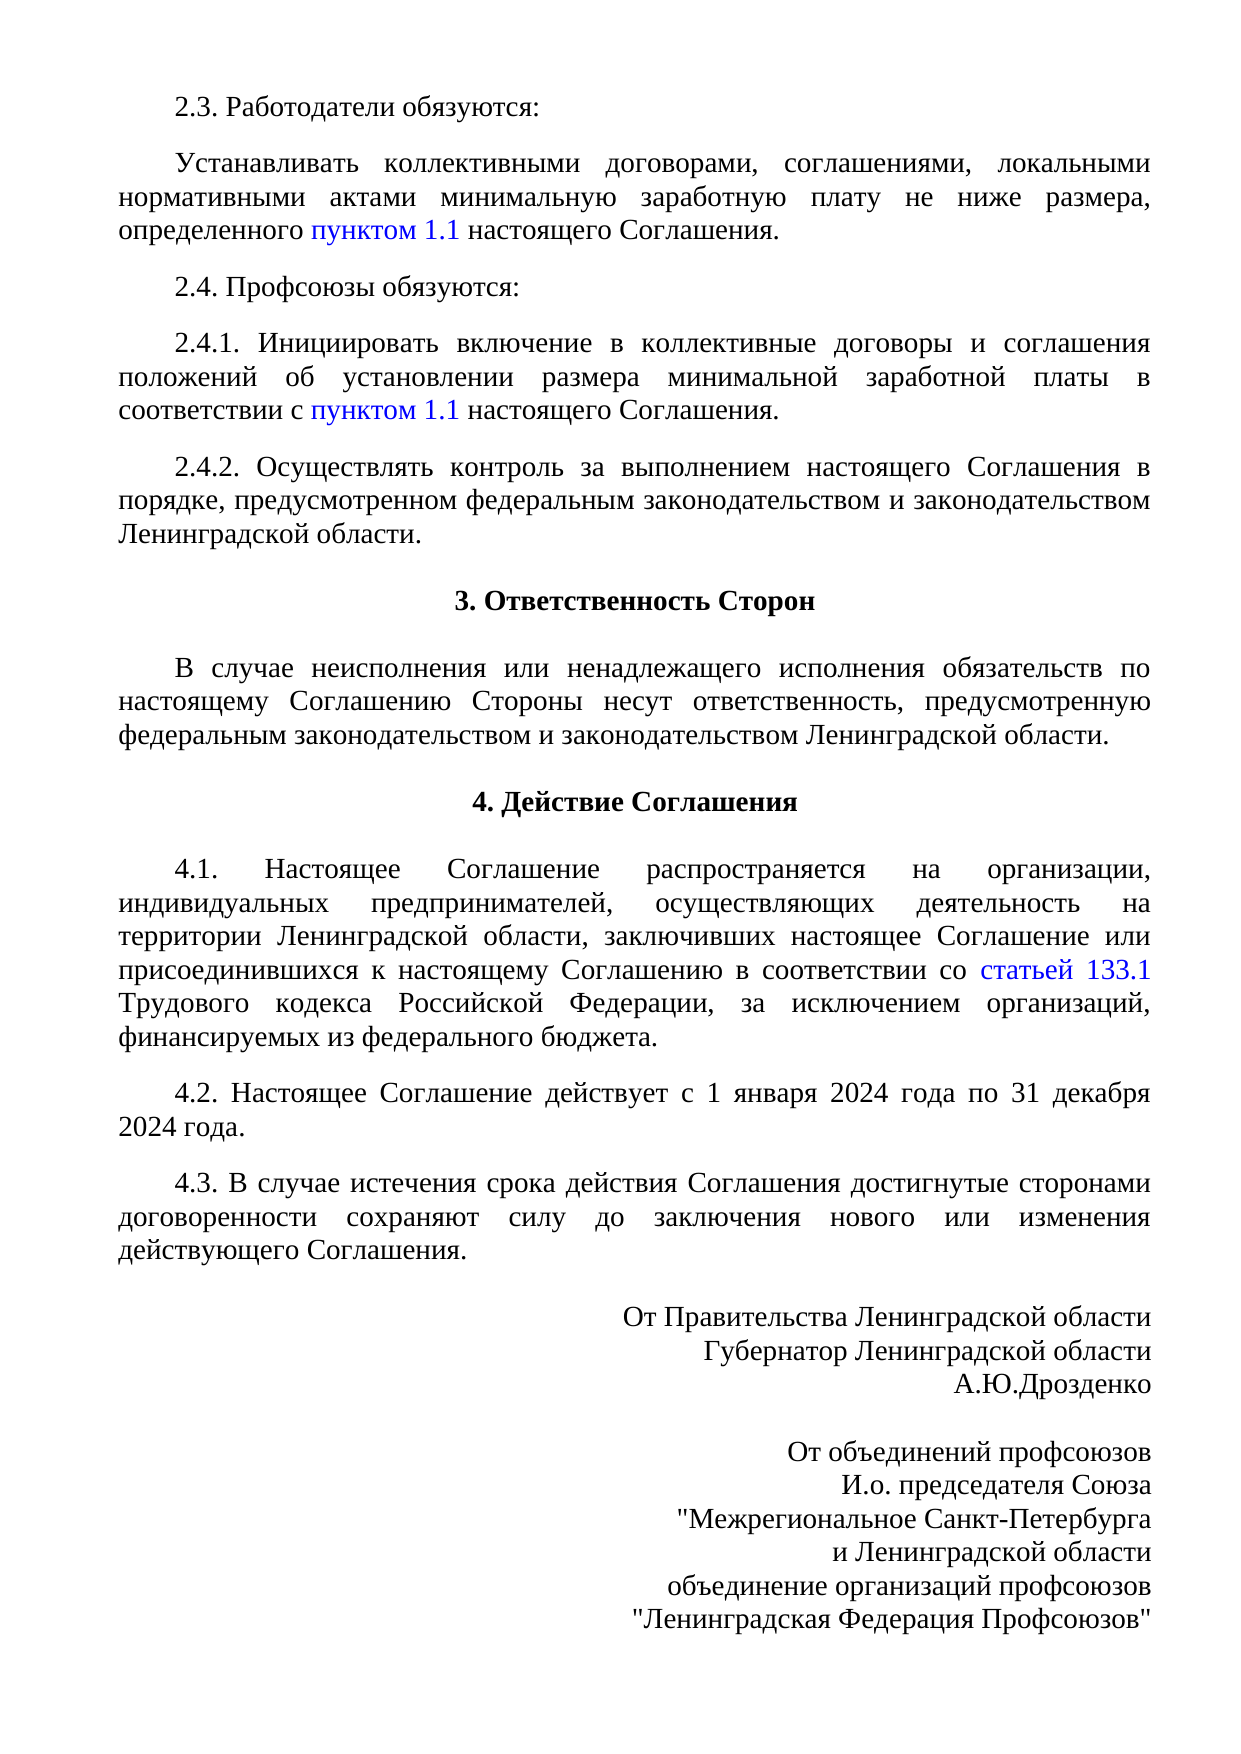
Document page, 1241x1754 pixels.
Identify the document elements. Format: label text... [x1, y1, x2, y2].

text 4.3. В случае истечения срока действия Соглашения достигнутые сторонами договоренности сохраняют силу до заключения нового или изменения действующего Соглашения. [118, 1165, 1152, 1266]
text 2.3. Работодатели обязуются: [118, 89, 1152, 122]
text Губернатор Ленинградской области [118, 1333, 1152, 1367]
text А.Ю.Дрозденко [118, 1367, 1152, 1400]
title 4. Действие Соглашения [118, 784, 1152, 818]
title 3. Ответственность Сторон [118, 583, 1152, 616]
text объединение организаций профсоюзов [118, 1568, 1152, 1601]
text 4.1. Настоящее Соглашение распространяется на организации, индивидуальных предпринимателей, осуществляющих деятельность на территории Ленинградской области, заключивших настоящее Соглашение или присоединившихся к настоящему Соглашению в соответствии со статьей 133.1 Трудового кодекса Российской Федерации, за исключением организаций, финансируемых из федерального бюджета. [118, 851, 1152, 1052]
text 4.2. Настоящее Соглашение действует с 1 января 2024 года по 31 декабря 2024 года. [118, 1075, 1152, 1142]
text и Ленинградской области [118, 1534, 1152, 1568]
text 2.4. Профсоюзы обязуются: [118, 269, 1152, 302]
text От Правительства Ленинградской области [118, 1299, 1152, 1333]
text 2.4.2. Осуществлять контроль за выполнением настоящего Соглашения в порядке, предусмотренном федеральным законодательством и законодательством Ленинградской области. [118, 449, 1152, 549]
text "Межрегиональное Санкт-Петербурга [118, 1501, 1152, 1534]
text "Ленинградская Федерация Профсоюзов" [118, 1601, 1152, 1635]
text И.о. председателя Союза [118, 1467, 1152, 1501]
text В случае неисполнения или ненадлежащего исполнения обязательств по настоящему Соглашению Стороны несут ответственность, предусмотренную федеральным законодательством и законодательством Ленинградской области. [118, 650, 1152, 751]
text От объединений профсоюзов [118, 1434, 1152, 1467]
text Устанавливать коллективными договорами, соглашениями, локальными нормативными актами минимальную заработную плату не ниже размера, определенного пунктом 1.1 настоящего Соглашения. [118, 145, 1152, 246]
text 2.4.1. Инициировать включение в коллективные договоры и соглашения положений об установлении размера минимальной заработной платы в соответствии с пунктом 1.1 настоящего Соглашения. [118, 325, 1152, 426]
